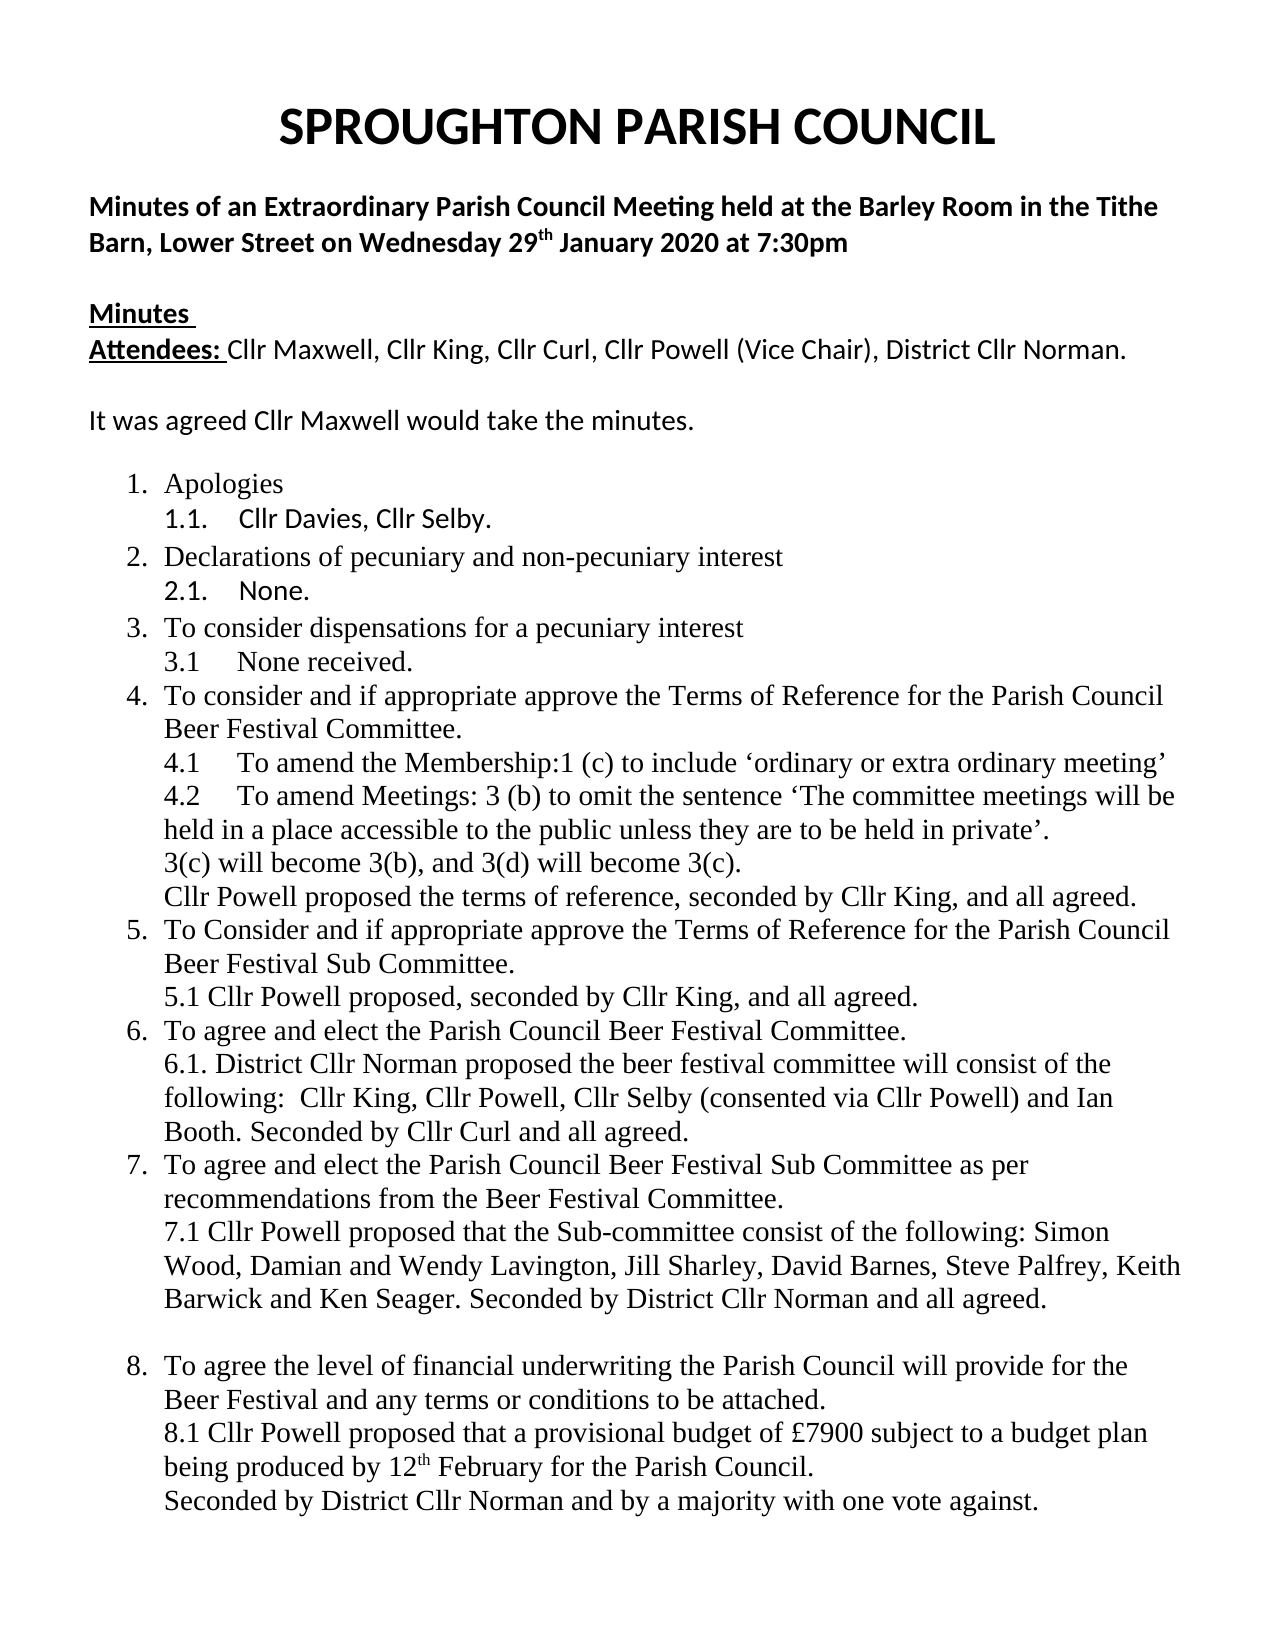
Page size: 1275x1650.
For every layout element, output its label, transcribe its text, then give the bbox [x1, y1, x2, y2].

list To consider dispensations for a pecuniary interest [126, 611, 1186, 644]
list Declarations of pecuniary and non-pecuniary interest [126, 539, 1186, 572]
list To agree and elect the Parish Council Beer Festival Sub Committee as per recommendations from the Beer Festival Committee. [126, 1147, 1186, 1214]
text 5.1 Cllr Powell proposed, seconded by Cllr King, and all agreed. [164, 979, 1186, 1013]
text Minutes of an Extraordinary Parish Council Meeting held at the Barley Room in the Tithe Barn, Lower Street on Wednesday 29th January 2020 at 7:30pm [89, 188, 1186, 260]
text SPROUGHTON PARISH COUNCIL [89, 92, 1186, 158]
text Attendees: Cllr Maxwell, Cllr King, Cllr Curl, Cllr Powell (Vice Chair), District Cllr Norman. [89, 331, 1186, 367]
list To Consider and if appropriate approve the Terms of Reference for the Parish Council Beer Festival Sub Committee. [126, 912, 1186, 979]
text Cllr Powell proposed the terms of reference, seconded by Cllr King, and all agreed. [164, 879, 1186, 912]
text It was agreed Cllr Maxwell would take the minutes. [89, 402, 1186, 438]
text 8.1 Cllr Powell proposed that a provisional budget of £7900 subject to a budget plan being produced by 12th February for the Parish Council. [164, 1416, 1186, 1483]
text 4.1 To amend the Membership:1 (c) to include ‘ordinary or extra ordinary meeting’ [164, 745, 1186, 778]
text 4.2 To amend Meetings: 3 (b) to omit the sentence ‘The committee meetings will be held in a place accessible to the public unless they are to be held in private’. [164, 778, 1186, 845]
text 7.1 Cllr Powell proposed that the Sub-committee consist of the following: Simon Wood, Damian and Wendy Lavington, Jill Sharley, David Barnes, Steve Palfrey, Keith Barwick and Ken Seager. Seconded by District Cllr Norman and all agreed. [164, 1214, 1186, 1315]
list None. [164, 572, 1186, 608]
list Apologies [126, 467, 1186, 500]
text 3(c) will become 3(b), and 3(d) will become 3(c). [164, 845, 1186, 879]
list To agree and elect the Parish Council Beer Festival Committee. [126, 1013, 1186, 1047]
text 3.1 None received. [164, 644, 1186, 678]
list Cllr Davies, Cllr Selby. [164, 500, 1186, 536]
list To agree the level of financial underwriting the Parish Council will provide for the Beer Festival and any terms or conditions to be attached. [126, 1348, 1186, 1416]
text Seconded by District Cllr Norman and by a majority with one vote against. [164, 1483, 1186, 1516]
list To consider and if appropriate approve the Terms of Reference for the Parish Council Beer Festival Committee. [126, 678, 1186, 745]
text Minutes [89, 295, 1186, 331]
text 6.1. District Cllr Norman proposed the beer festival committee will consist of the following: Cllr King, Cllr Powell, Cllr Selby (consented via Cllr Powell) and Ian Booth. Seconded by Cllr Curl and all agreed. [164, 1047, 1186, 1147]
